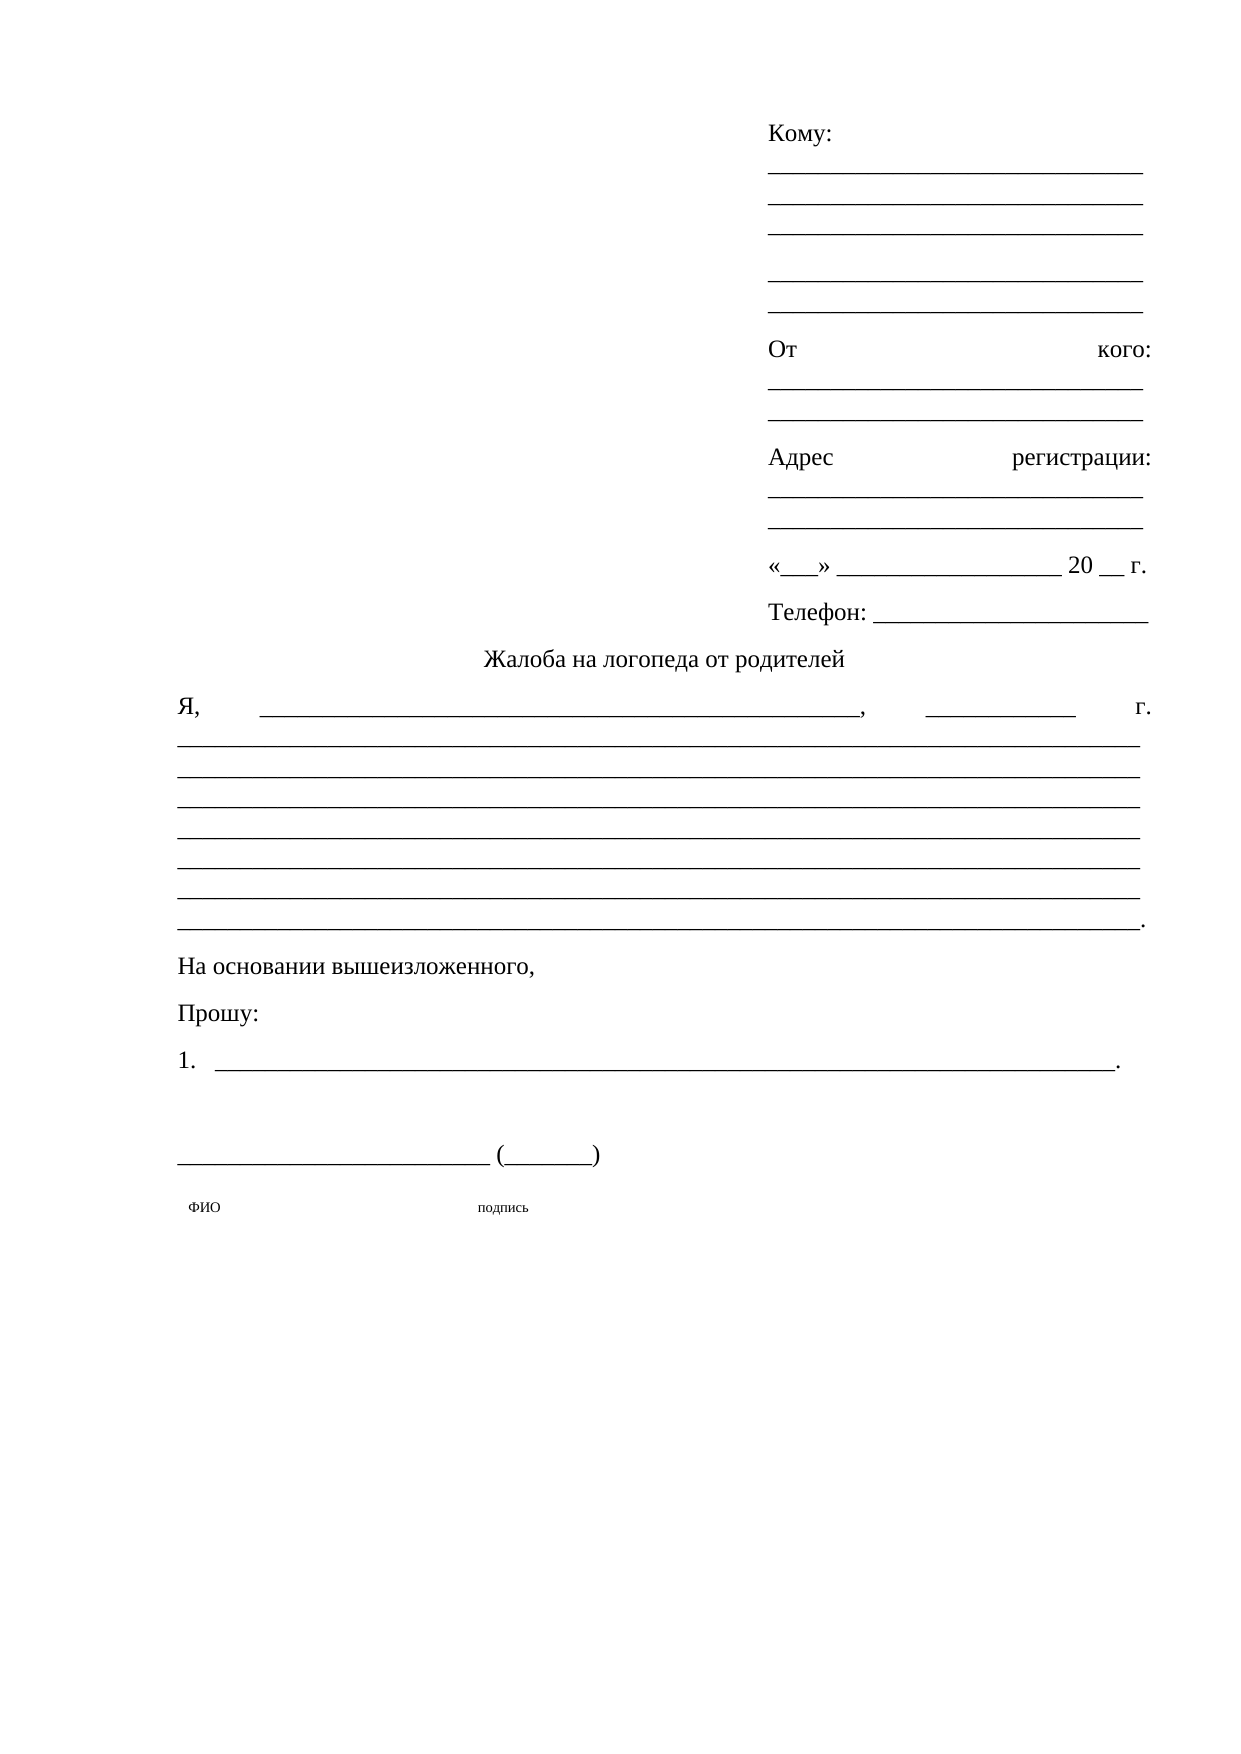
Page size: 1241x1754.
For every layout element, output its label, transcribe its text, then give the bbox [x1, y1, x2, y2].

text На основании вышеизложенного, [177, 951, 1152, 980]
text ФИО подпись [177, 1186, 1152, 1215]
text Телефон: ______________________ [768, 597, 1152, 626]
text Прошу: [177, 998, 1152, 1027]
text От кого: ____________________________________________________________ [768, 334, 1152, 423]
text Я, ________________________________________________, ____________ г. ___________________________________________________________________________________________________________________________________________________________________________________________________________________________________________________________________________________________________________________________________________________________________________________________________________________________________________________________________________________________________________________________________________________________. [177, 691, 1152, 933]
text Кому: __________________________________________________________________________________________ [768, 118, 1152, 238]
list ________________________________________________________________________. [177, 1045, 1152, 1074]
text «___» __________________ 20 __ г. [768, 550, 1152, 578]
text Жалоба на логопеда от родителей [177, 644, 1152, 673]
text _________________________ (_______) [177, 1139, 1152, 1168]
text Адрес регистрации: ____________________________________________________________ [768, 442, 1152, 531]
text ____________________________________________________________ [768, 256, 1152, 316]
